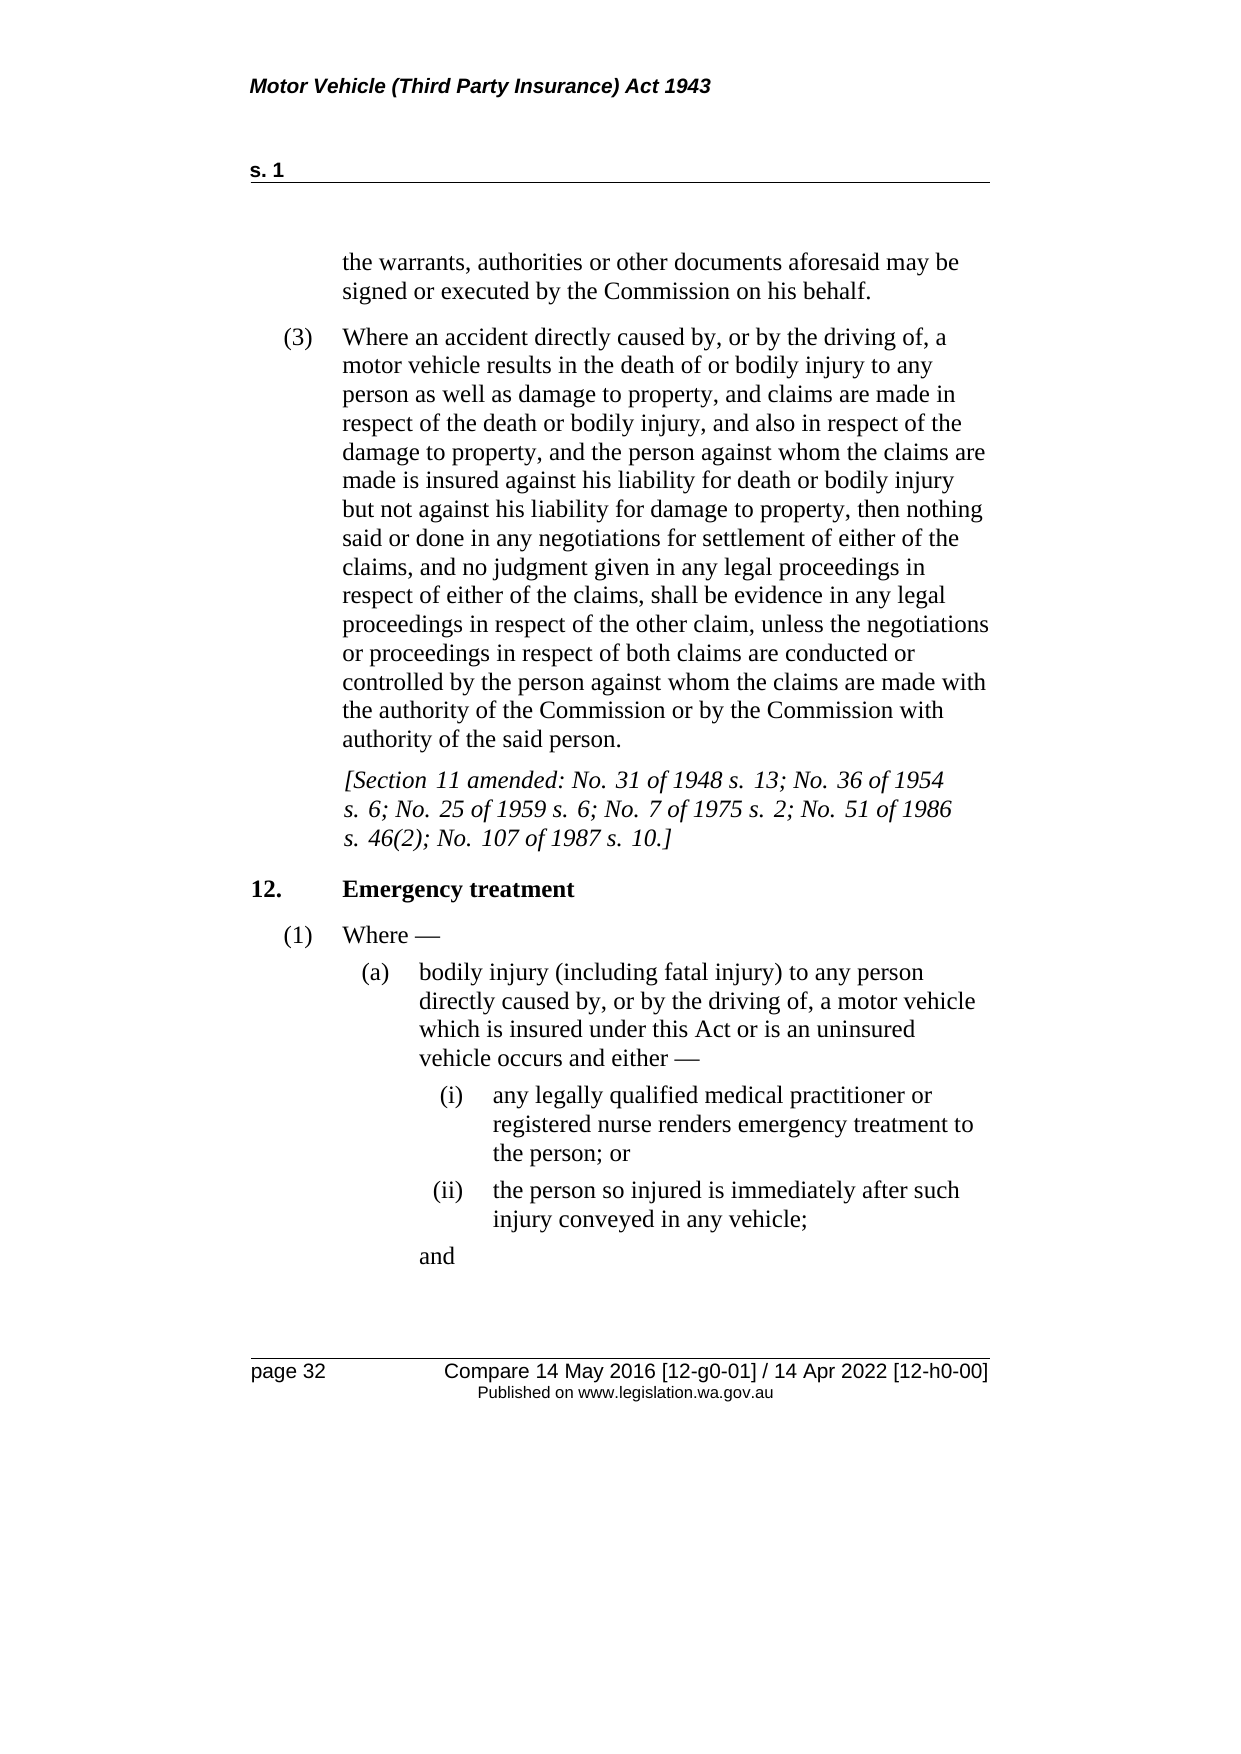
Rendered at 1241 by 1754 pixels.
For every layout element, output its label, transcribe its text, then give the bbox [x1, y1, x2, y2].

text (i) any legally qualified medical practitioner or registered nurse renders emergency treatment to the person; or [251, 1080, 990, 1167]
text (a) bodily injury (including fatal injury) to any person directly caused by, or by the driving of, a motor vehicle which is insured under this Act or is an uninsured vehicle occurs and either — [251, 957, 990, 1072]
text (ii) the person so injured is immediately after such injury conveyed in any vehicle; [251, 1175, 990, 1232]
text (3) Where an accident directly caused by, or by the driving of, a motor vehicle results in the death of or bodily injury to any person as well as damage to property, and claims are made in respect of the death or bodily injury, and also in respect of the damage to property, and the person against whom the claims are made is insured against his liability for death or bodily injury but not against his liability for damage to property, then nothing said or done in any negotiations for settlement of either of the claims, and no judgment given in any legal proceedings in respect of either of the claims, shall be evidence in any legal proceedings in respect of the other claim, unless the negotiations or proceedings in respect of both claims are conducted or controlled by the person against whom the claims are made with the authority of the Commission or by the Commission with authority of the said person. [251, 322, 990, 753]
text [251, 247, 990, 305]
text and [251, 1241, 990, 1269]
text [Section 11 amended: No. 31 of 1948 s. 13; No. 36 of 1954 s. 6; No. 25 of 1959 s. 6; No. 7 of 1975 s. 2; No. 51 of 1986 s. 46(2); No. 107 of 1987 s. 10.] [251, 765, 990, 852]
text (1) Where — [251, 920, 990, 949]
subtitle 12. Emergency treatment [251, 874, 990, 903]
